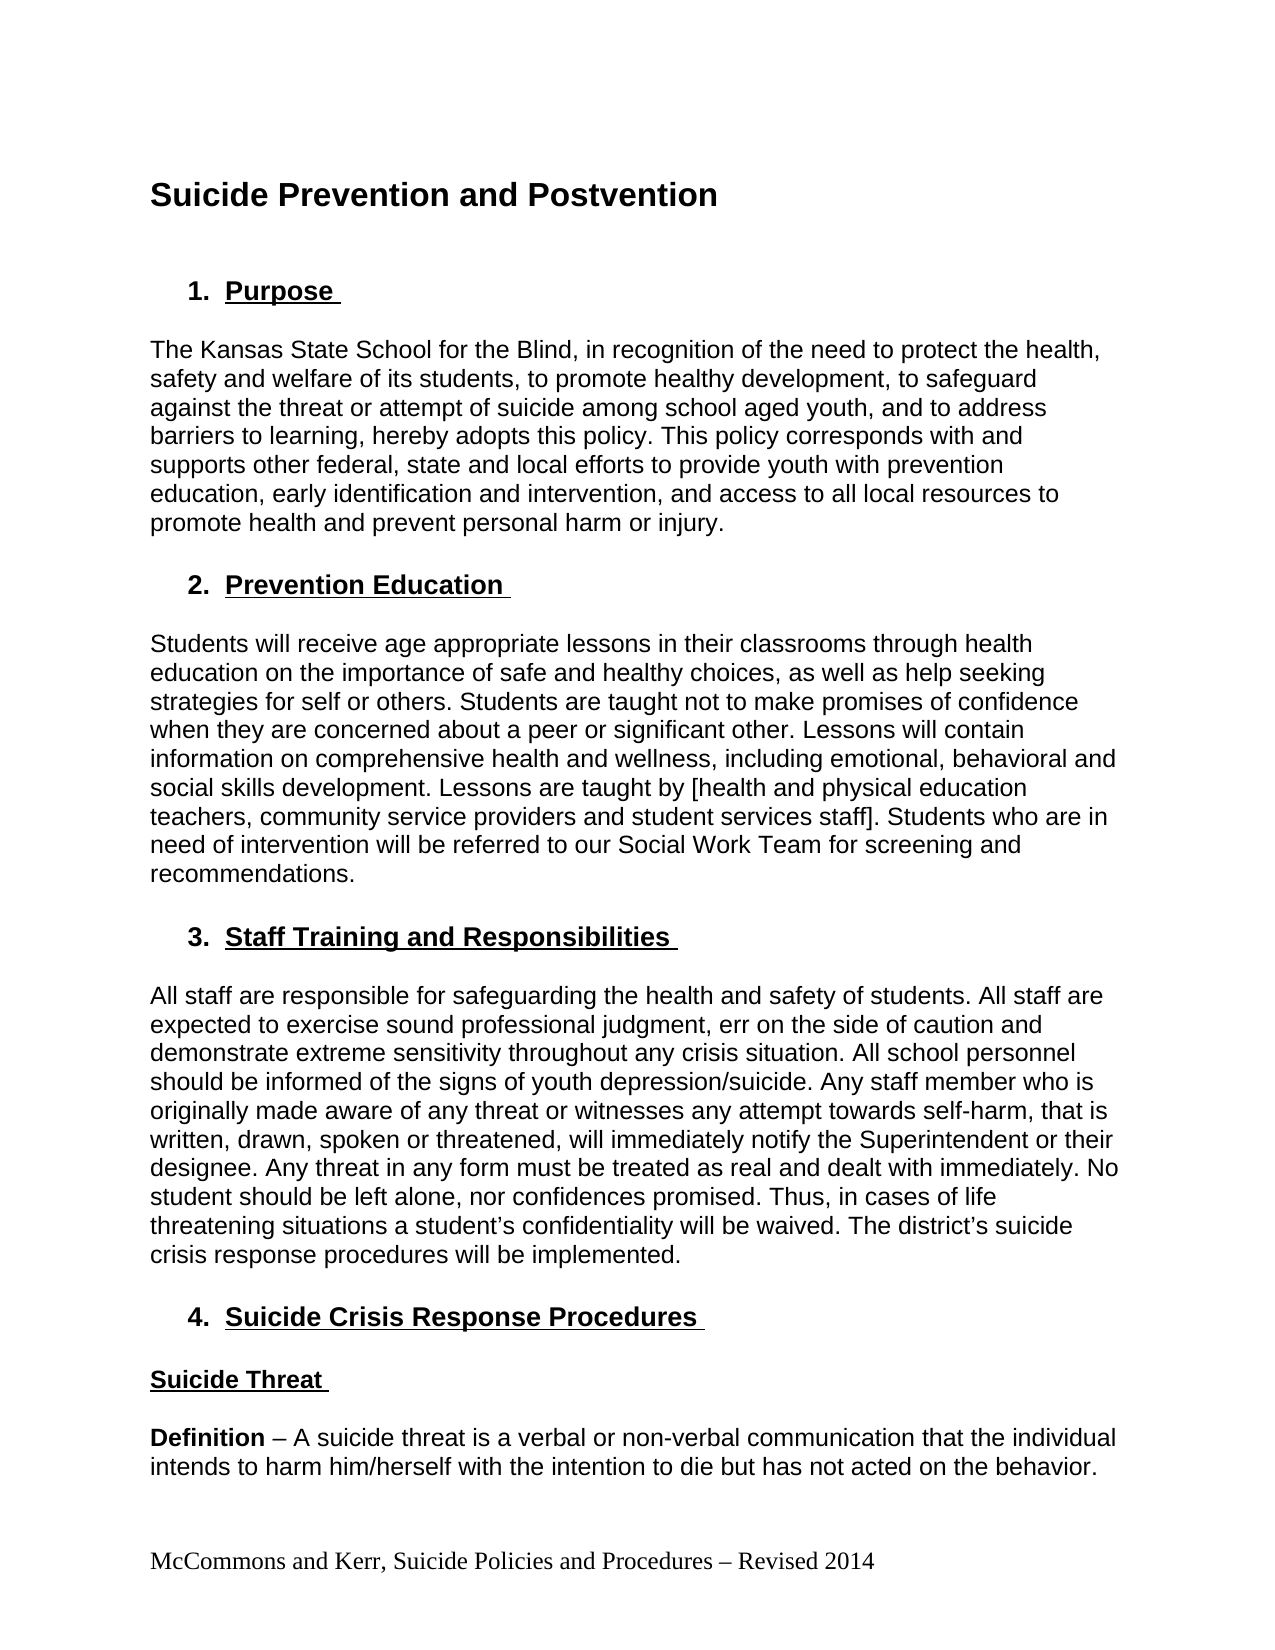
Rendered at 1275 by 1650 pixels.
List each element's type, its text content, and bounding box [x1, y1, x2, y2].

text Definition – A suicide threat is a verbal or non-verbal communication that the individual intends to harm him/herself with the intention to die but has not acted on the behavior. [150, 1423, 1125, 1481]
subtitle Suicide Prevention and Postvention [150, 175, 1125, 213]
subtitle Suicide Threat [150, 1366, 1125, 1394]
text The Kansas State School for the Blind, in recognition of the need to protect the health, safety and welfare of its students, to promote healthy development, to safeguard against the threat or attempt of suicide among school aged youth, and to address barriers to learning, hereby adopts this policy. This policy corresponds with and supports other federal, state and local efforts to provide youth with prevention education, early identification and intervention, and access to all local resources to promote health and prevent personal harm or injury. [150, 335, 1125, 536]
subtitle Prevention Education [187, 569, 1125, 601]
subtitle Suicide Crisis Response Procedures [187, 1301, 1125, 1333]
text All staff are responsible for safeguarding the health and safety of students. All staff are expected to exercise sound professional judgment, err on the side of caution and demonstrate extreme sensitivity throughout any crisis situation. All school personnel should be informed of the signs of youth depression/suicide. Any staff member who is originally made aware of any threat or witnesses any attempt towards self-harm, that is written, drawn, spoken or threatened, will immediately notify the Superintendent or their designee. Any threat in any form must be treated as real and dealt with immediately. No student should be left alone, nor confidences promised. Thus, in cases of life threatening situations a student’s confidentiality will be waived. The district’s suicide crisis response procedures will be implemented. [150, 981, 1125, 1268]
subtitle Purpose [187, 275, 1125, 306]
subtitle Staff Training and Responsibilities [187, 921, 1125, 952]
text Students will receive age appropriate lessons in their classrooms through health education on the importance of safe and healthy choices, as well as help seeking strategies for self or others. Students are taught not to make promises of confidence when they are concerned about a peer or significant other. Lessons will contain information on comprehensive health and wellness, including emotional, behavioral and social skills development. Lessons are taught by [health and physical education teachers, community service providers and student services staff]. Students who are in need of intervention will be referred to our Social Work Team for screening and recommendations. [150, 629, 1125, 888]
